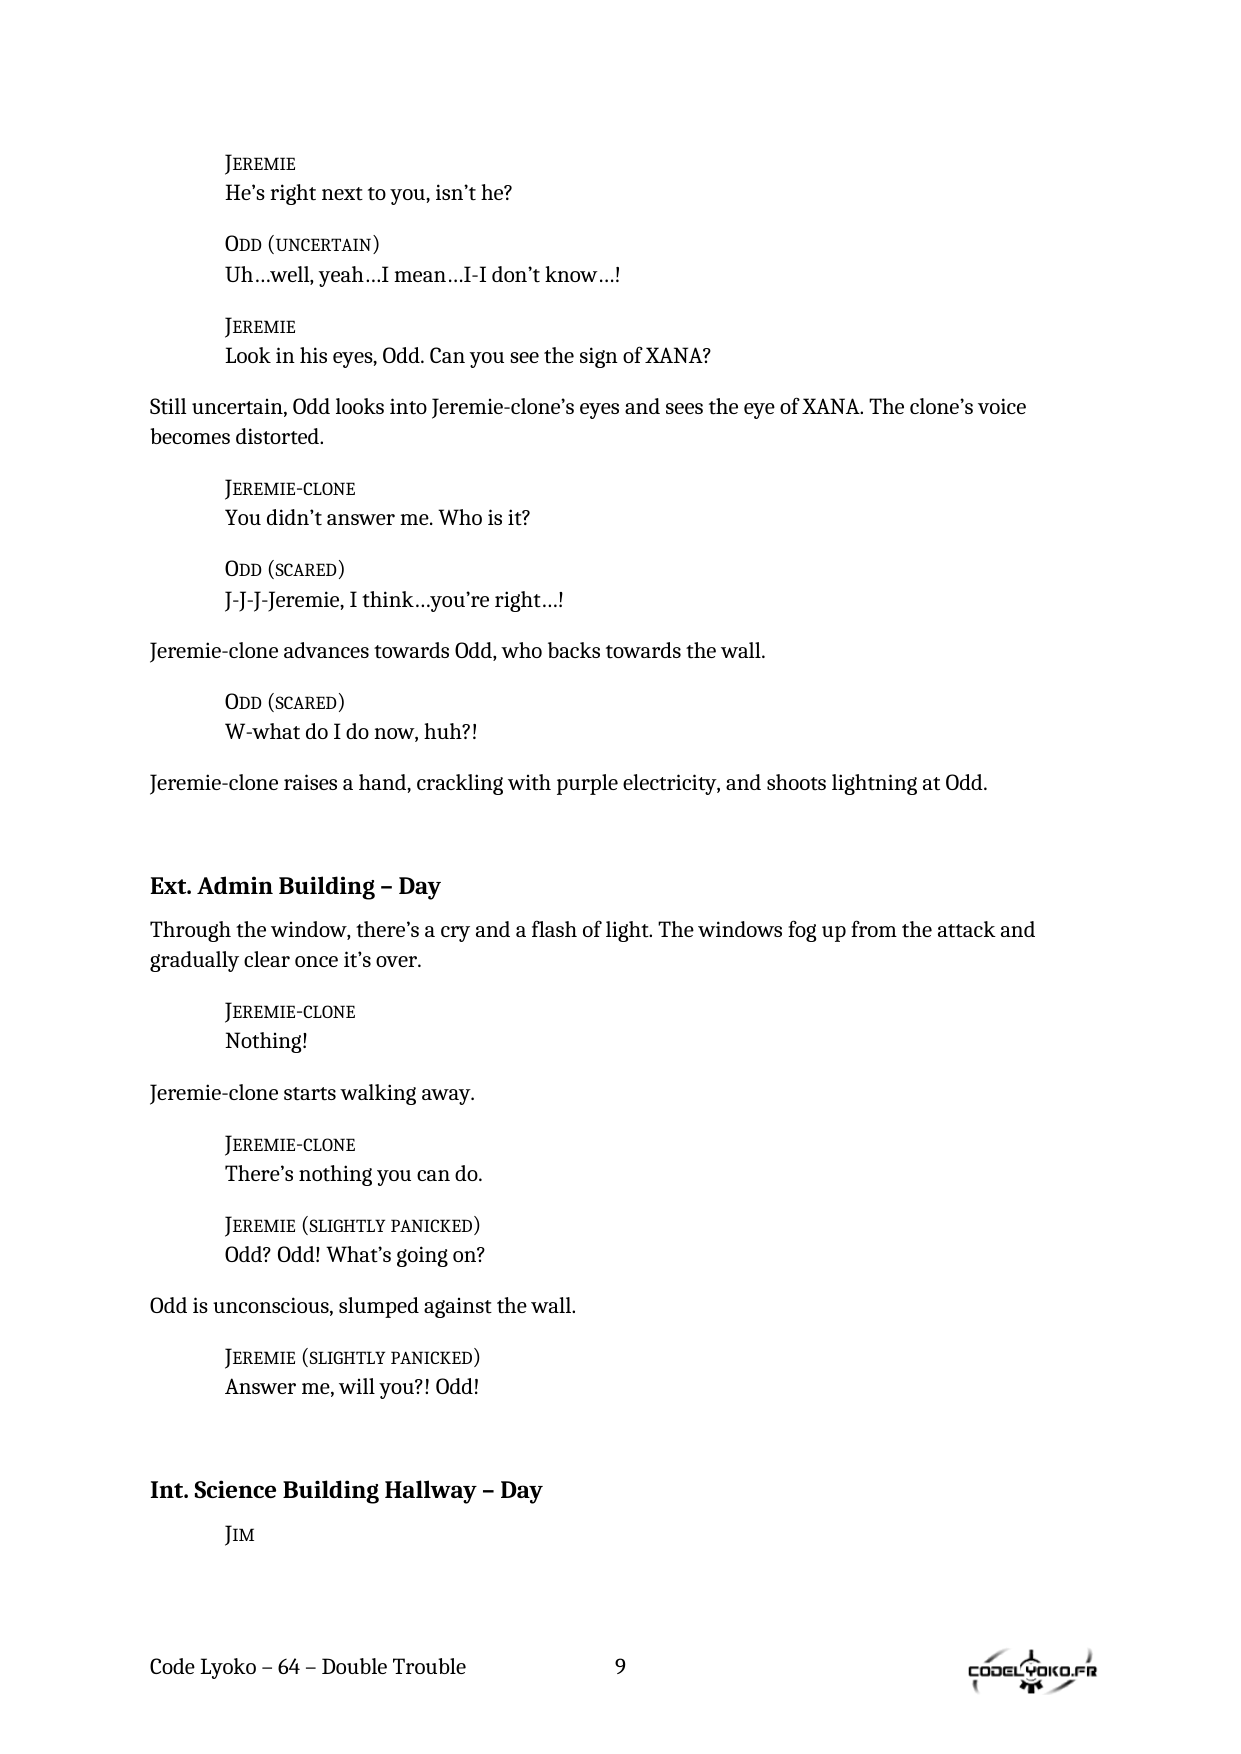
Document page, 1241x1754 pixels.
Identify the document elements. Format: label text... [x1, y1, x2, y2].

text He’s right next to you, isn’t he? [225, 180, 1090, 207]
text Jeremie [225, 150, 1090, 176]
text Jeremie-clone raises a hand, crackling with purple electricity, and shoots lightning at Odd. [150, 770, 1090, 796]
text Jeremie-clone advances towards Odd, who backs towards the wall. [150, 637, 1090, 664]
picture [965, 1647, 1100, 1695]
text Look in his eyes, Odd. Can you see the sign of XANA? [225, 343, 1090, 369]
text Nothing! [225, 1028, 1090, 1054]
text Odd is unconscious, slumped against the wall. [150, 1293, 1090, 1319]
text Jeremie-clone [225, 1130, 1090, 1157]
text Odd (scared) [225, 556, 1090, 583]
text J-J-J-Jeremie, I think…you’re right…! [225, 586, 1090, 613]
text Answer me, will you?! Odd! [225, 1374, 1090, 1400]
text W-what do I do now, huh?! [225, 719, 1090, 745]
text Through the window, there’s a cry and a flash of light. The windows fog up from the attack and gradually clear once it’s over. [150, 917, 1090, 973]
text Odd (scared) [225, 688, 1090, 715]
text Uh…well, yeah…I mean…I-I don’t know…! [225, 261, 1090, 288]
text Odd (uncertain) [225, 231, 1090, 258]
text Still uncertain, Odd looks into Jeremie-clone’s eyes and sees the eye of XANA. The clone’s voice becomes distorted. [150, 394, 1090, 450]
text Odd? Odd! What’s going on? [225, 1242, 1090, 1268]
text Jeremie-clone [225, 475, 1090, 501]
text Jeremie [225, 312, 1090, 339]
text There’s nothing you can do. [225, 1161, 1090, 1187]
text You didn’t answer me. Who is it? [225, 505, 1090, 532]
text Jeremie-clone starts walking away. [150, 1079, 1090, 1106]
text Jeremie (slightly panicked) [225, 1344, 1090, 1370]
text Jim [225, 1521, 1090, 1547]
subtitle Ext. Admin Building – Day [150, 872, 1090, 901]
text Jeremie-clone [225, 998, 1090, 1024]
text Jeremie (slightly panicked) [225, 1212, 1090, 1238]
subtitle Int. Science Building Hallway – Day [150, 1476, 1090, 1505]
